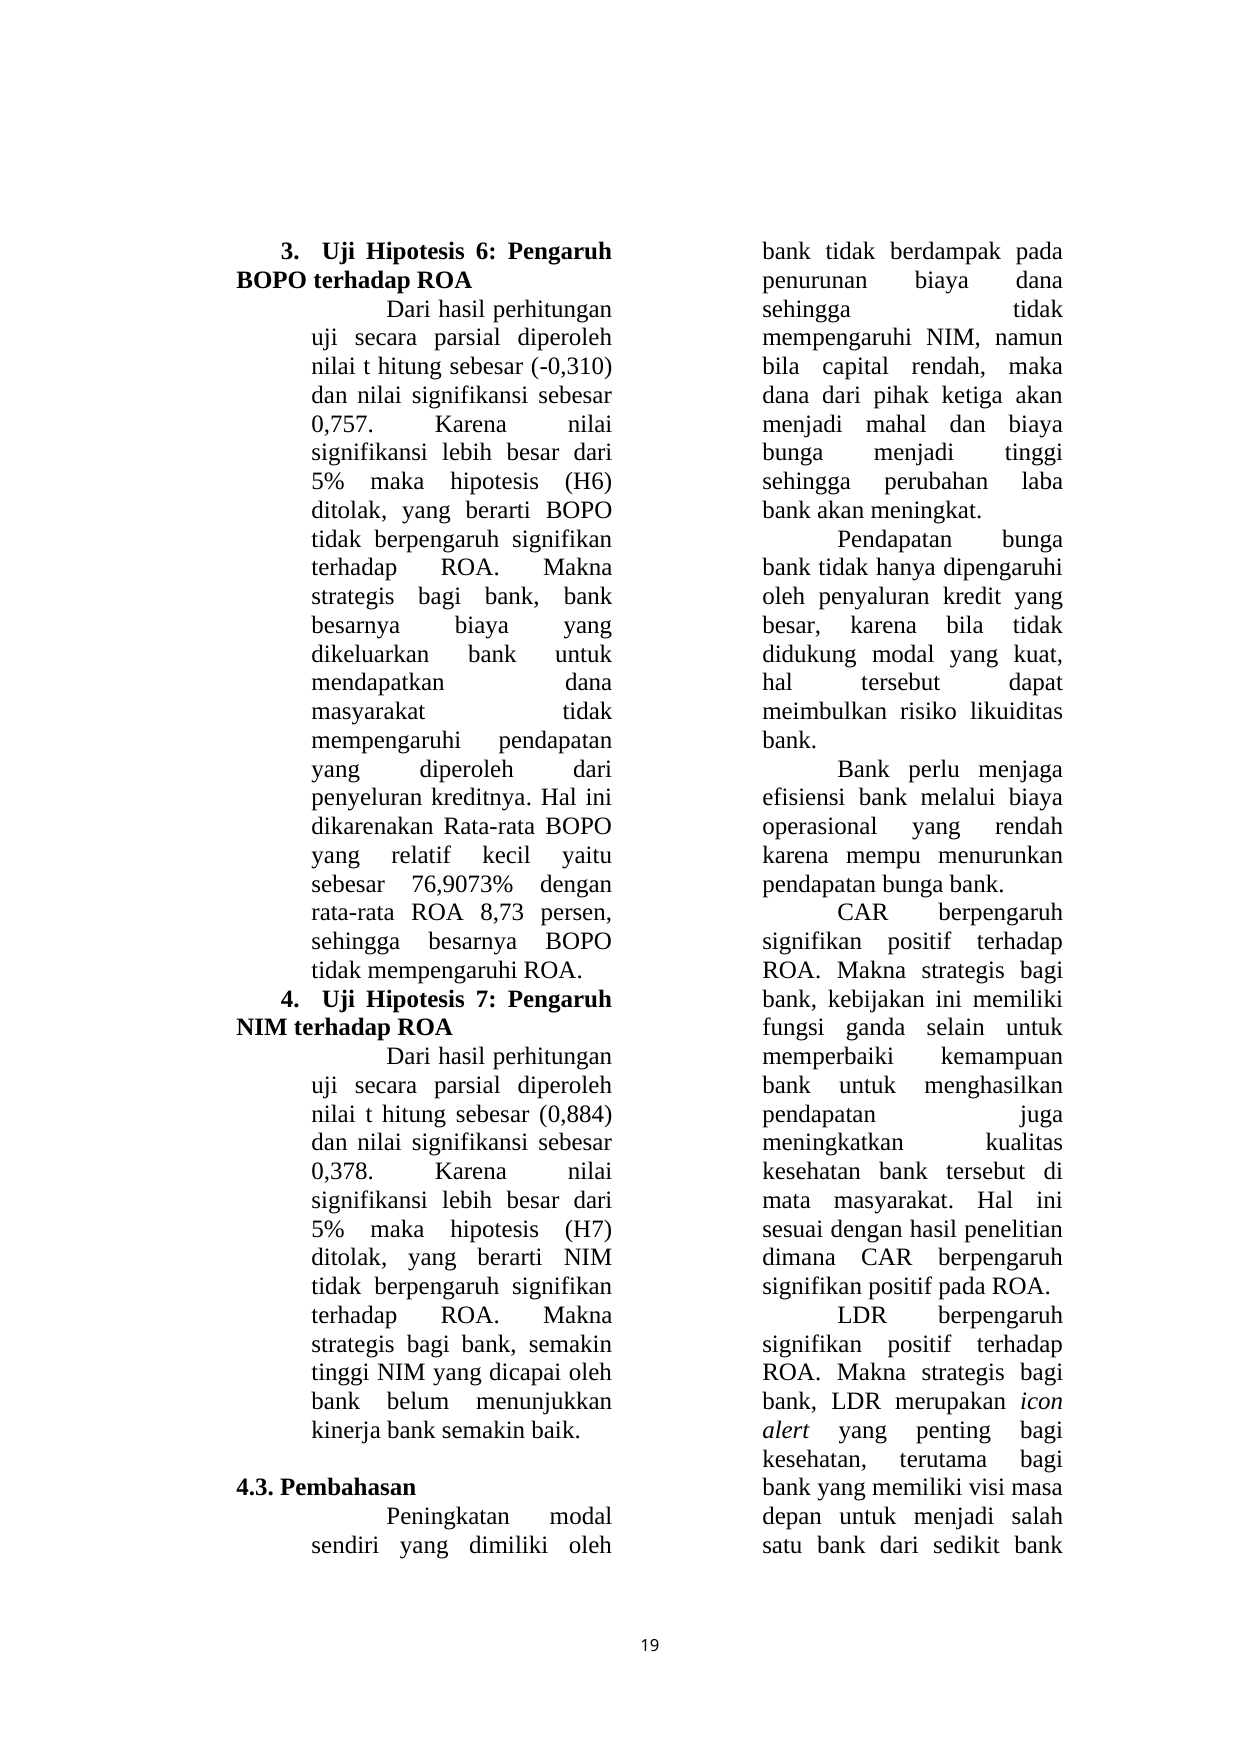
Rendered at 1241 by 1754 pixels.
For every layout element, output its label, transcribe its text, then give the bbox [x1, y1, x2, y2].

text Pendapatan bunga bank tidak hanya dipengaruhi oleh penyaluran kredit yang besar, karena bila tidak didukung modal yang kuat, hal tersebut dapat meimbulkan risiko likuiditas bank. [762, 524, 1063, 754]
text 4.3. Pembahasan [236, 1472, 612, 1501]
text Peningkatan modal sendiri yang dimiliki oleh bank tidak berdampak pada penurunan biaya dana sehingga tidak mempengaruhi NIM, namun bila capital rendah, maka dana dari pihak ketiga akan menjadi mahal dan biaya bunga menjadi tinggi sehingga perubahan laba bank akan meningkat. [311, 1501, 612, 1559]
text Dari hasil perhitungan uji secara parsial diperoleh nilai t hitung sebesar (-0,310) dan nilai signifikansi sebesar 0,757. Karena nilai signifikansi lebih besar dari 5% maka hipotesis (H6) ditolak, yang berarti BOPO tidak berpengaruh signifikan terhadap ROA. Makna strategis bagi bank, bank besarnya biaya yang dikeluarkan bank untuk mendapatkan dana masyarakat tidak mempengaruhi pendapatan yang diperoleh dari penyeluran kreditnya. Hal ini dikarenakan Rata-rata BOPO yang relatif kecil yaitu sebesar 76,9073% dengan rata-rata ROA 8,73 persen, sehingga besarnya BOPO tidak mempengaruhi ROA. [311, 294, 612, 984]
text 4. Uji Hipotesis 7: Pengaruh NIM terhadap ROA [236, 984, 612, 1041]
text 3. Uji Hipotesis 6: Pengaruh BOPO terhadap ROA [236, 236, 612, 294]
text CAR berpengaruh signifikan positif terhadap ROA. Makna strategis bagi bank, kebijakan ini memiliki fungsi ganda selain untuk memperbaiki kemampuan bank untuk menghasilkan pendapatan juga meningkatkan kualitas kesehatan bank tersebut di mata masyarakat. Hal ini sesuai dengan hasil penelitian dimana CAR berpengaruh signifikan positif pada ROA. [762, 897, 1063, 1300]
text Bank perlu menjaga efisiensi bank melalui biaya operasional yang rendah karena mempu menurunkan pendapatan bunga bank. [762, 754, 1063, 897]
text Dari hasil perhitungan uji secara parsial diperoleh nilai t hitung sebesar (0,884) dan nilai signifikansi sebesar 0,378. Karena nilai signifikansi lebih besar dari 5% maka hipotesis (H7) ditolak, yang berarti NIM tidak berpengaruh signifikan terhadap ROA. Makna strategis bagi bank, semakin tinggi NIM yang dicapai oleh bank belum menunjukkan kinerja bank semakin baik. [311, 1041, 612, 1444]
text Peningkatan modal sendiri yang dimiliki oleh bank tidak berdampak pada penurunan biaya dana sehingga tidak mempengaruhi NIM, namun bila capital rendah, maka dana dari pihak ketiga akan menjadi mahal dan biaya bunga menjadi tinggi sehingga perubahan laba bank akan meningkat. [762, 236, 1063, 524]
